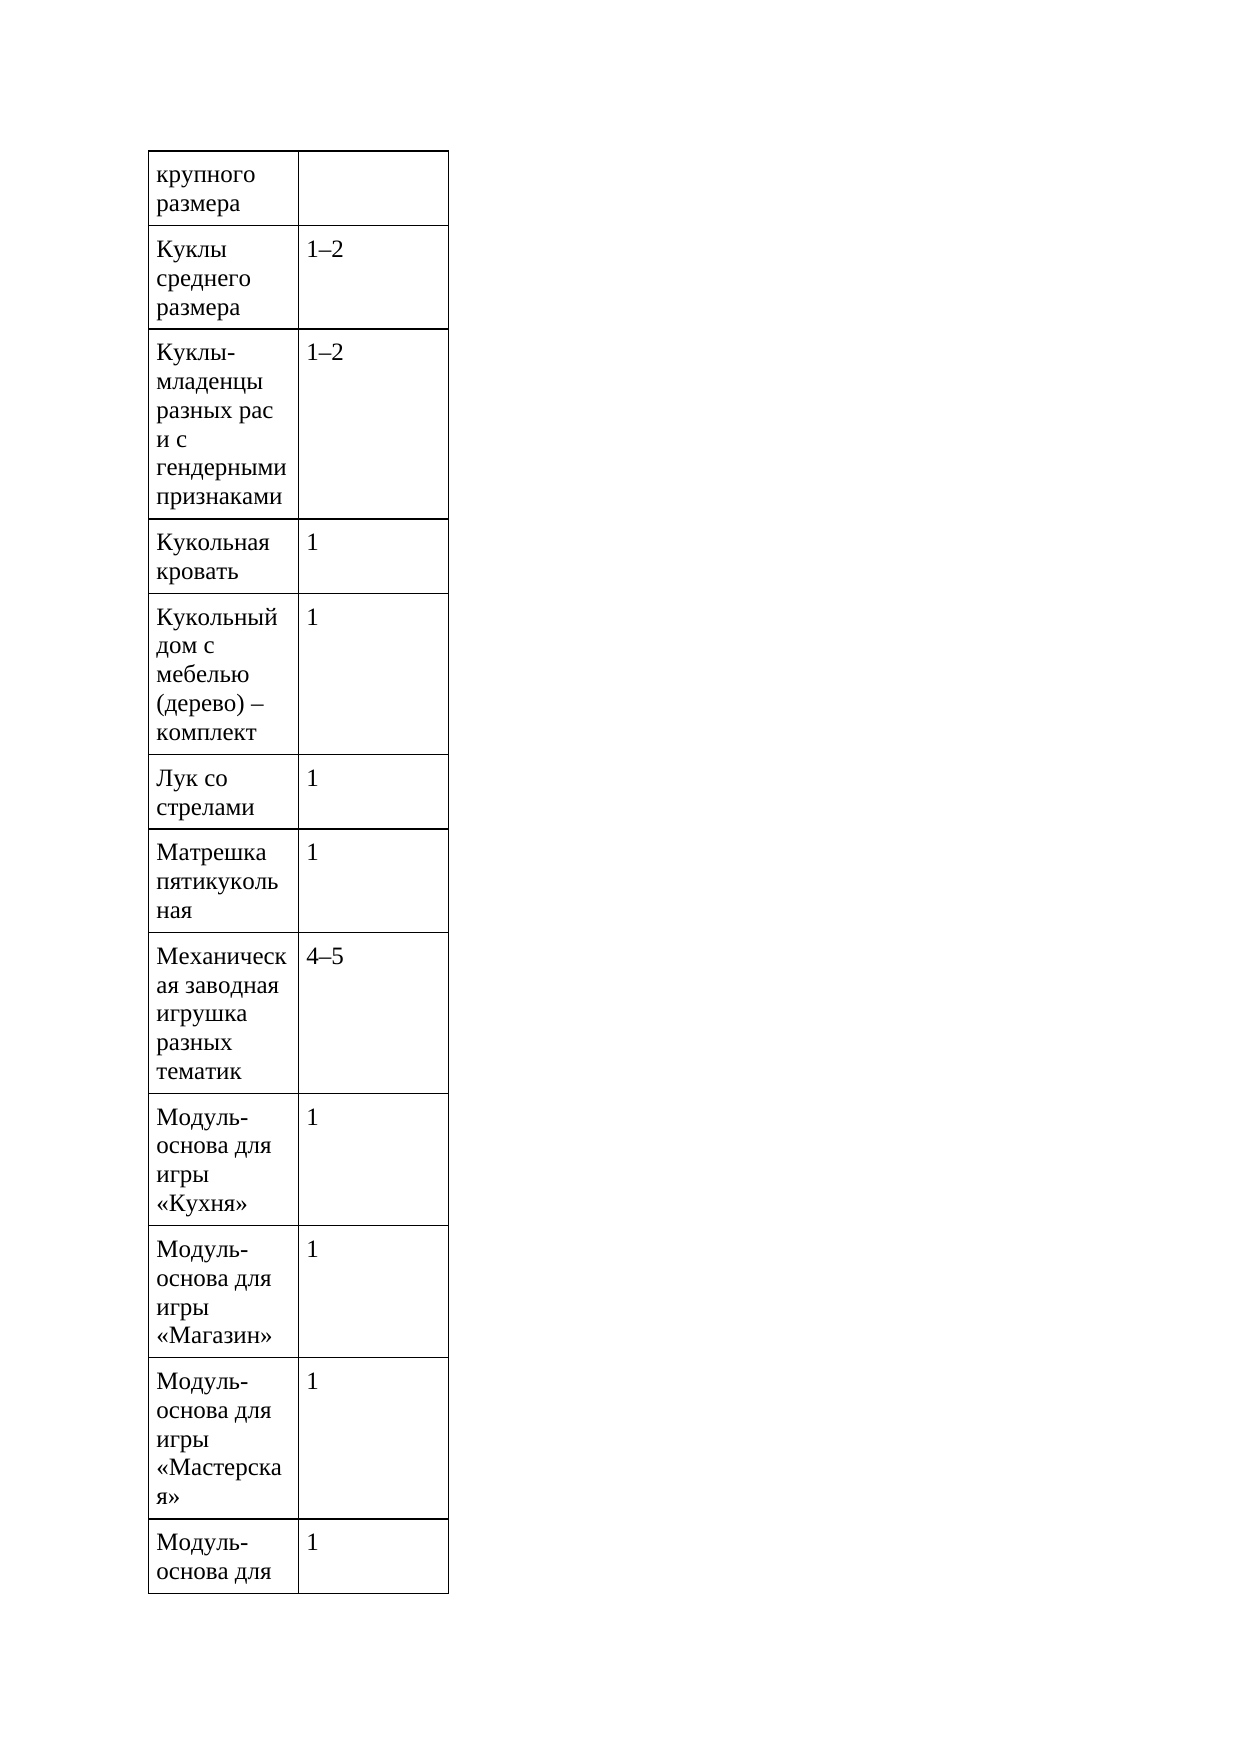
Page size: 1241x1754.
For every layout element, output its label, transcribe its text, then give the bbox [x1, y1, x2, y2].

table_cell 1 [299, 830, 448, 932]
table_cell Кукольный дом с мебелью (дерево) – комплект [149, 594, 298, 753]
table_cell Модуль-основа для игры «Кухня» [149, 1094, 298, 1225]
table_cell 1 [299, 594, 448, 753]
table_cell 1 [299, 1094, 448, 1225]
table_cell Куклы-младенцы разных рас и с гендерными признаками [149, 330, 298, 518]
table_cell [149, 1520, 298, 1592]
table_cell Модуль-основа для игры «Мастерская» [149, 1358, 298, 1518]
table_cell 1 [299, 1226, 448, 1357]
table_cell Куклы среднего размера [149, 226, 298, 328]
table_cell 1 [299, 520, 448, 592]
table_cell Кукольная кровать [149, 520, 298, 592]
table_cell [149, 152, 298, 225]
table_cell 4–5 [299, 933, 448, 1092]
table_cell Модуль-основа для игры «Магазин» [149, 1226, 298, 1357]
table_cell 1–2 [299, 330, 448, 518]
table_cell 1 [299, 152, 448, 225]
table_cell Механическая заводная игрушка разных тематик [149, 933, 298, 1092]
table_cell 1 [299, 1520, 448, 1592]
table_cell 1–2 [299, 226, 448, 328]
table_cell 1 [299, 755, 448, 828]
table_cell 1 [299, 1358, 448, 1518]
table_cell Матрешка пятикукольная [149, 830, 298, 932]
table_cell Лук со стрелами [149, 755, 298, 828]
